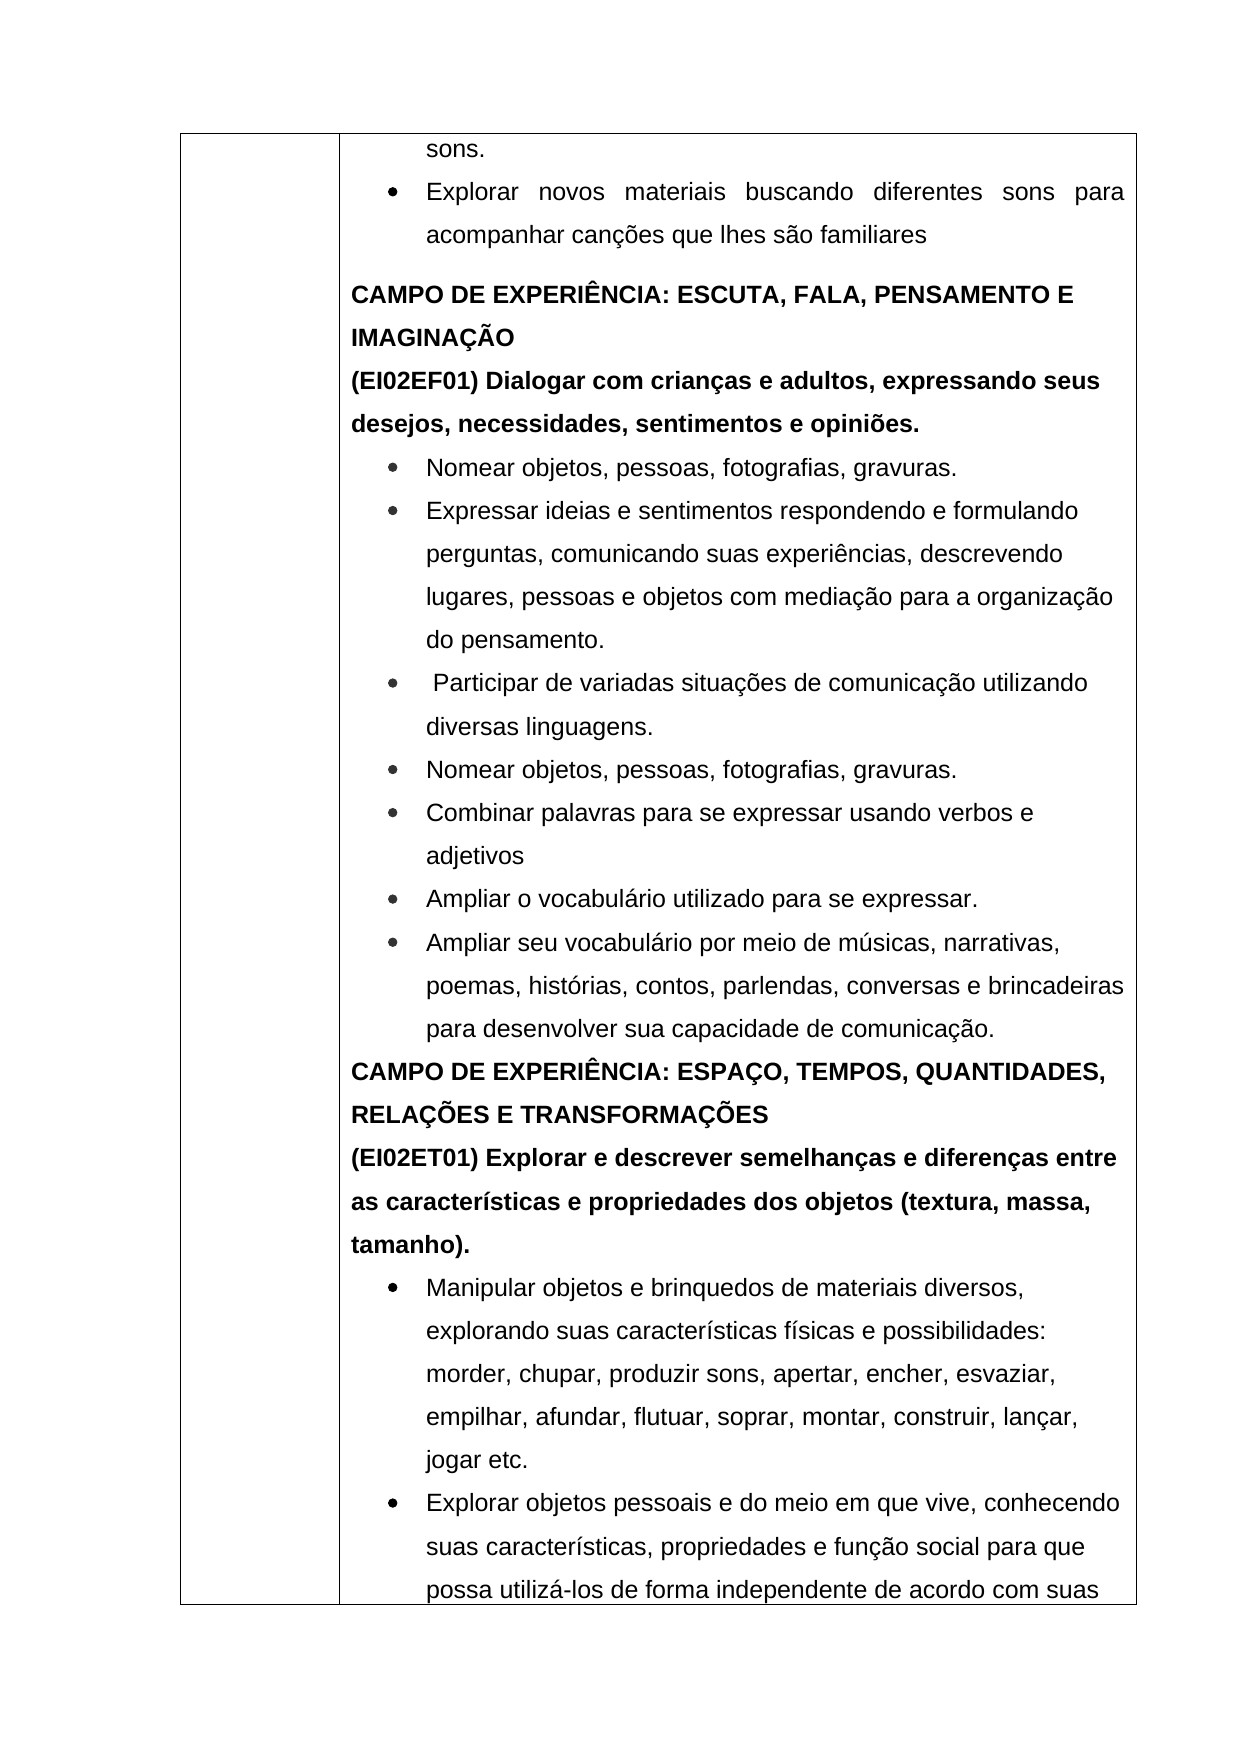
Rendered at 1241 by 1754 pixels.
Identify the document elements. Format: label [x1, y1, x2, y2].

table_cell [340, 134, 1136, 1603]
table_cell [181, 134, 339, 1603]
